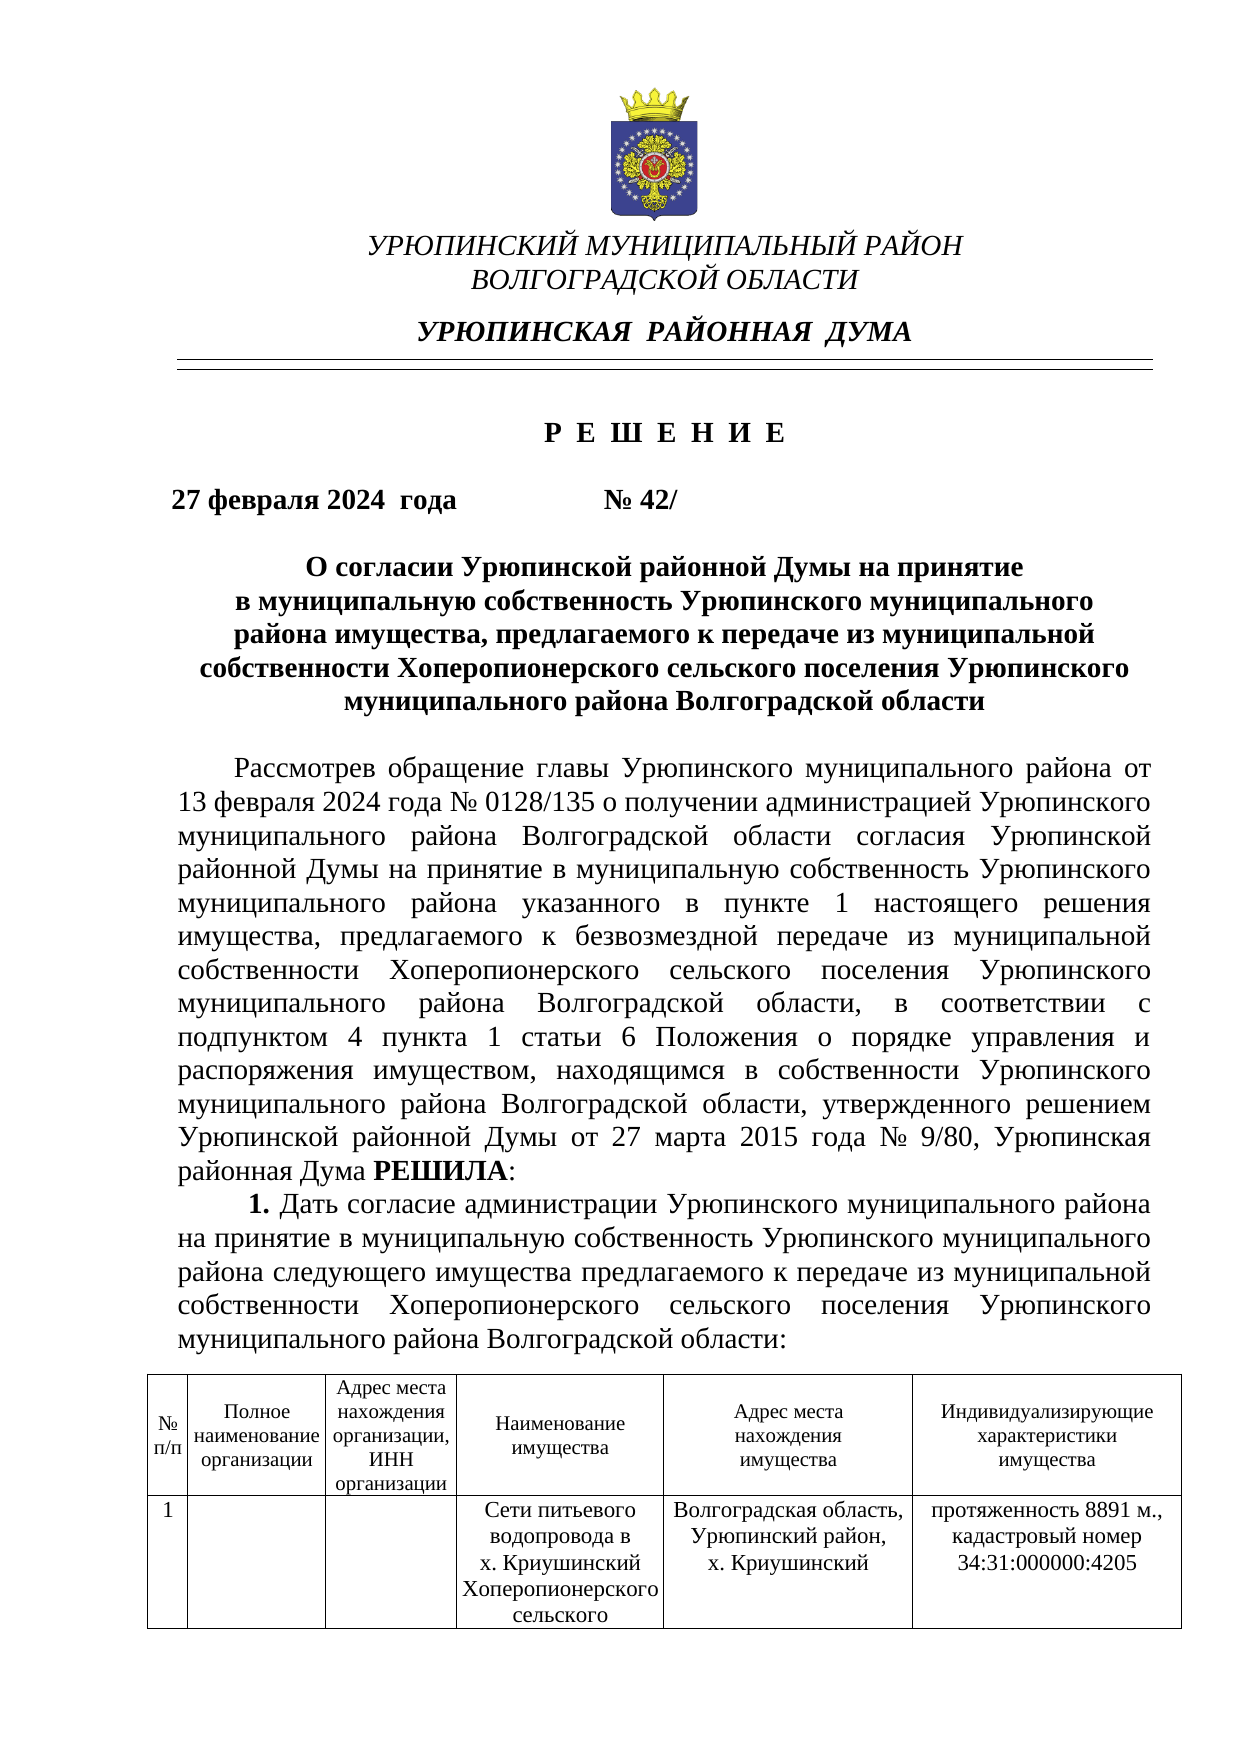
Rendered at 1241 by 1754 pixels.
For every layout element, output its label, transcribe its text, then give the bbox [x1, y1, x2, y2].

text УРЮПИНСКИЙ МУНИЦИПАЛЬНЫЙ РАЙОН [171, 228, 1158, 262]
text Рассмотрев обращение главы Урюпинского муниципального района от 13 февраля 2024 года № 0128/135 о получении администрацией Урюпинского муниципального района Волгоградской области согласия Урюпинской районной Думы на принятие в муниципальную собственность Урюпинского муниципального района указанного в пункте 1 настоящего решения имущества, предлагаемого к безвозмездной передаче из муниципальной собственности Хоперопионерского сельского поселения Урюпинского муниципального района Волгоградской области, в соответствии с подпунктом 4 пункта 1 статьи 6 Положения о порядке управления и распоряжения имуществом, находящимся в собственности Урюпинского муниципального района Волгоградской области, утвержденного решением Урюпинской районной Думы от 27 марта 2015 года № 9/80, Урюпинская районная Дума РЕШИЛА: [177, 751, 1152, 1187]
text в муниципальную собственность Урюпинского муниципального [177, 583, 1152, 616]
subtitle Р Е Ш Е Н И Е [171, 415, 1158, 449]
text УРЮПИНСКАЯ РАЙОННАЯ ДУМА [171, 314, 1158, 348]
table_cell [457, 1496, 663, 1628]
picture [611, 87, 698, 221]
text О согласии Урюпинской районной Думы на принятие [177, 549, 1152, 583]
text района имущества, предлагаемого к передаче из муниципальной собственности Хоперопионерского сельского поселения Урюпинского муниципального района Волгоградской области [177, 616, 1152, 717]
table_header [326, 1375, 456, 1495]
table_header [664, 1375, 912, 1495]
text 27 февраля 2024 года № 42/ [171, 482, 1158, 516]
text ВОЛГОГРАДСКОЙ ОБЛАСТИ [171, 262, 1158, 295]
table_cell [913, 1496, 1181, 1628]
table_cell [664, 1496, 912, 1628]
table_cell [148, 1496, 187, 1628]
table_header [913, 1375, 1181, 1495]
title 1. Дать согласие администрации Урюпинского муниципального района на принятие в муниципальную собственность Урюпинского муниципального района следующего имущества предлагаемого к передаче из муниципальной собственности Хоперопионерского сельского поселения Урюпинского муниципального района Волгоградской области: [177, 1187, 1152, 1354]
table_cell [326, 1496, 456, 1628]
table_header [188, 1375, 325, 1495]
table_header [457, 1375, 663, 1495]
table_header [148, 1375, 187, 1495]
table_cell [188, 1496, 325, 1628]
